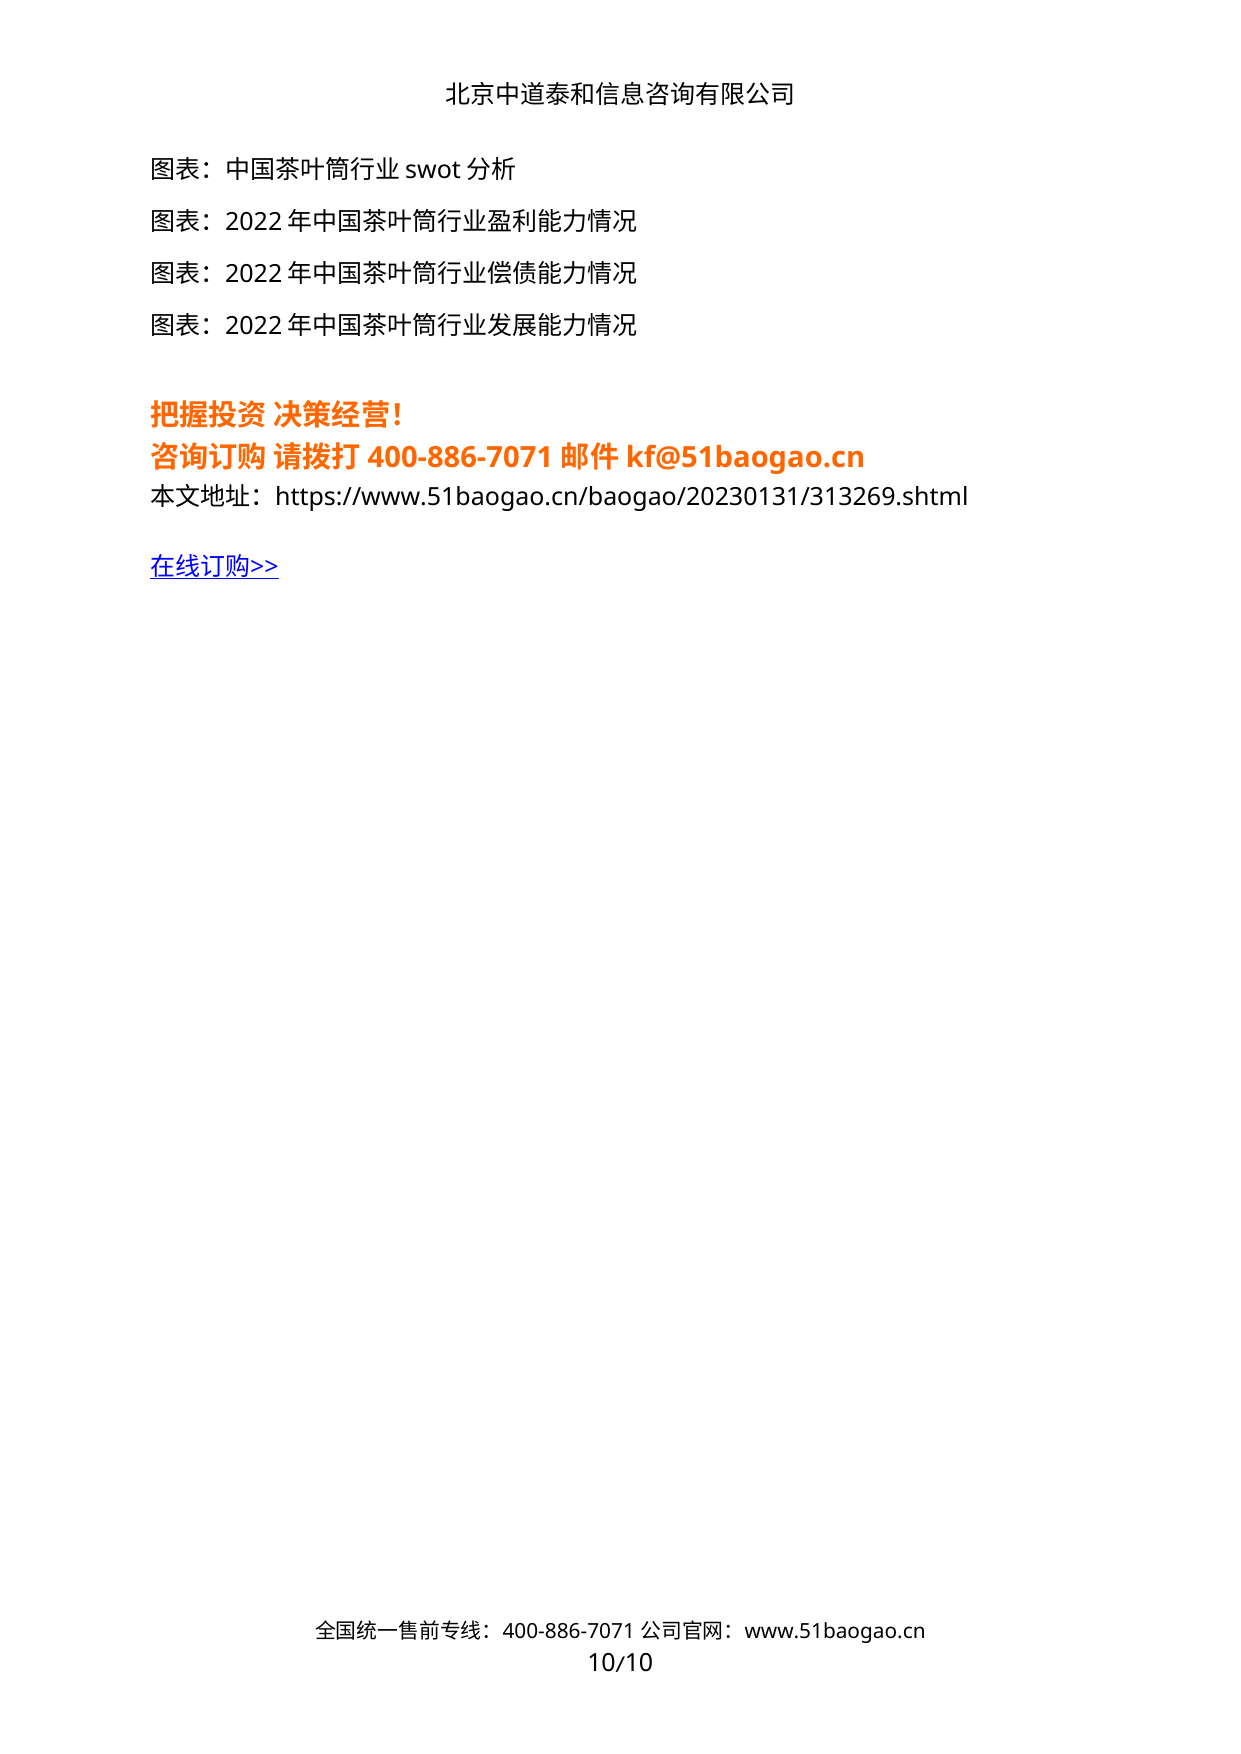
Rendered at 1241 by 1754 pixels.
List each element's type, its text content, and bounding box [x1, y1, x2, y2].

text 图表：中国茶叶筒行业swot分析 [150, 150, 1090, 186]
text 把握投资 决策经营！咨询订购 请拨打 400-886-7071 邮件 kf@51baogao.cn本文地址：https://www.51baogao.cn/baogao/20230131/313269.shtml [150, 357, 1090, 512]
text 图表：2022年中国茶叶筒行业发展能力情况 [150, 306, 1090, 342]
text 图表：2022年中国茶叶筒行业盈利能力情况 [150, 202, 1090, 238]
text 图表：2022年中国茶叶筒行业偿债能力情况 [150, 254, 1090, 290]
text 在线订购>> [150, 512, 1090, 583]
